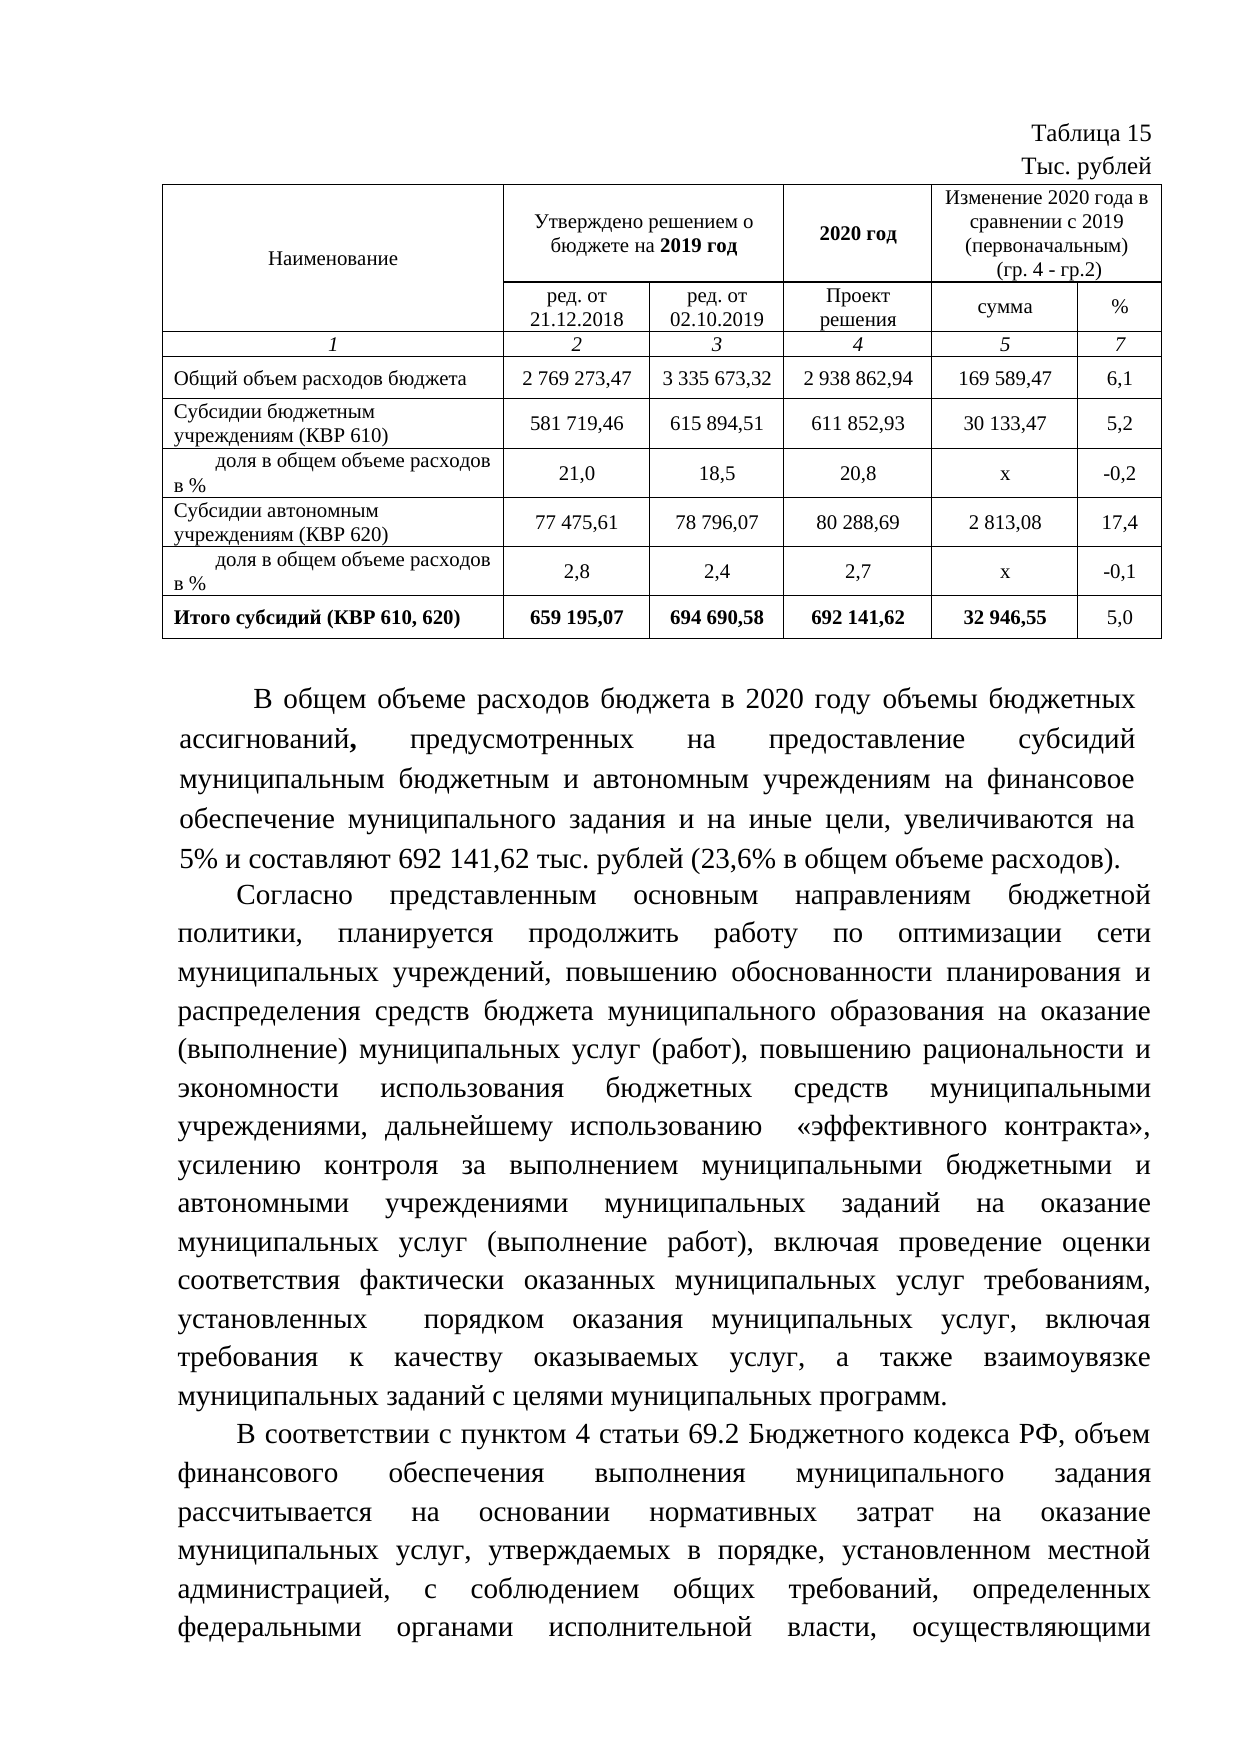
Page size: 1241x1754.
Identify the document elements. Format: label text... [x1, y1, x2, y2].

table_cell 3 335 673,32 [650, 357, 783, 398]
table_cell 78 796,07 [650, 498, 783, 546]
text В общем объеме расходов бюджета в 2020 году объемы бюджетных ассигнований, предусмотренных на предоставление субсидий муниципальным бюджетным и автономным учреждениям на финансовое обеспечение муниципального задания и на иные цели, увеличиваются на 5% и составляют 692 141,62 тыс. рублей (23,6% в общем объеме расходов). [179, 677, 1136, 877]
table_cell 2,4 [650, 547, 783, 595]
table_header Наименование [163, 185, 503, 331]
table_cell 694 690,58 [650, 596, 783, 637]
table_cell 6,1 [1078, 357, 1161, 398]
table_cell 2 938 862,94 [784, 357, 931, 398]
table_cell Проект решения [784, 283, 931, 331]
table_cell х [932, 547, 1077, 595]
text Таблица 15 [177, 118, 1152, 147]
table_cell -0,1 [1078, 547, 1161, 595]
table_cell 5 [932, 332, 1077, 356]
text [177, 1417, 1152, 1643]
table_cell 611 852,93 [784, 399, 931, 447]
table_cell -0,2 [1078, 449, 1161, 497]
table_cell 1 [163, 332, 503, 356]
table_cell 2,8 [504, 547, 649, 595]
table_cell 169 589,47 [932, 357, 1077, 398]
table_cell Субсидии автономным учреждениям (КВР 620) [163, 498, 503, 546]
table_cell 581 719,46 [504, 399, 649, 447]
table_cell доля в общем объеме расходов в % [163, 547, 503, 595]
table_cell 20,8 [784, 449, 931, 497]
table_cell 2 813,08 [932, 498, 1077, 546]
table_header Утверждено решением о бюджете на 2019 год [504, 185, 783, 281]
table_cell 18,5 [650, 449, 783, 497]
table_cell 615 894,51 [650, 399, 783, 447]
table_cell 7 [1078, 332, 1161, 356]
table_cell 32 946,55 [932, 596, 1077, 637]
table_cell 77 475,61 [504, 498, 649, 546]
text Тыс. рублей [177, 151, 1152, 180]
table_header Изменение 2020 года в сравнении с 2019 (первоначальным) (гр. 4 - гр.2) [932, 185, 1161, 281]
table_cell 4 [784, 332, 931, 356]
table_cell 2,7 [784, 547, 931, 595]
table_cell ред. от 21.12.2018 [504, 283, 649, 331]
table_cell 3 [650, 332, 783, 356]
table_cell 5,2 [1078, 399, 1161, 447]
table_cell 659 195,07 [504, 596, 649, 637]
table_cell 692 141,62 [784, 596, 931, 637]
table_cell % [1078, 283, 1161, 331]
table_cell 21,0 [504, 449, 649, 497]
table_cell 80 288,69 [784, 498, 931, 546]
table_cell 30 133,47 [932, 399, 1077, 447]
table_cell 2 769 273,47 [504, 357, 649, 398]
table_cell Итого субсидий (КВР 610, 620) [163, 596, 503, 637]
table_header 2020 год [784, 185, 931, 281]
table_cell доля в общем объеме расходов в % [163, 449, 503, 497]
table_cell ред. от 02.10.2019 [650, 283, 783, 331]
table_cell 17,4 [1078, 498, 1161, 546]
table_cell 2 [504, 332, 649, 356]
table_cell х [932, 449, 1077, 497]
table_cell 5,0 [1078, 596, 1161, 637]
table_cell Субсидии бюджетным учреждениям (КВР 610) [163, 399, 503, 447]
list Согласно представленным основным направлениям бюджетной политики, планируется продолжить работу по оптимизации сети муниципальных учреждений, повышению обоснованности планирования и распределения средств бюджета муниципального образования на оказание (выполнение) муниципальных услуг (работ), повышению рациональности и экономности использования бюджетных средств муниципальными учреждениями, дальнейшему использованию «эффективного контракта», усилению контроля за выполнением муниципальными бюджетными и автономными учреждениями муниципальных заданий на оказание муниципальных услуг (выполнение работ), включая проведение оценки соответствия фактически оказанных муниципальных услуг требованиям, установленных порядком оказания муниципальных услуг, включая требования к качеству оказываемых услуг, а также взаимоувязке муниципальных заданий с целями муниципальных программ. [177, 877, 1152, 1412]
table_cell Общий объем расходов бюджета [163, 357, 503, 398]
table_cell сумма [932, 283, 1077, 331]
